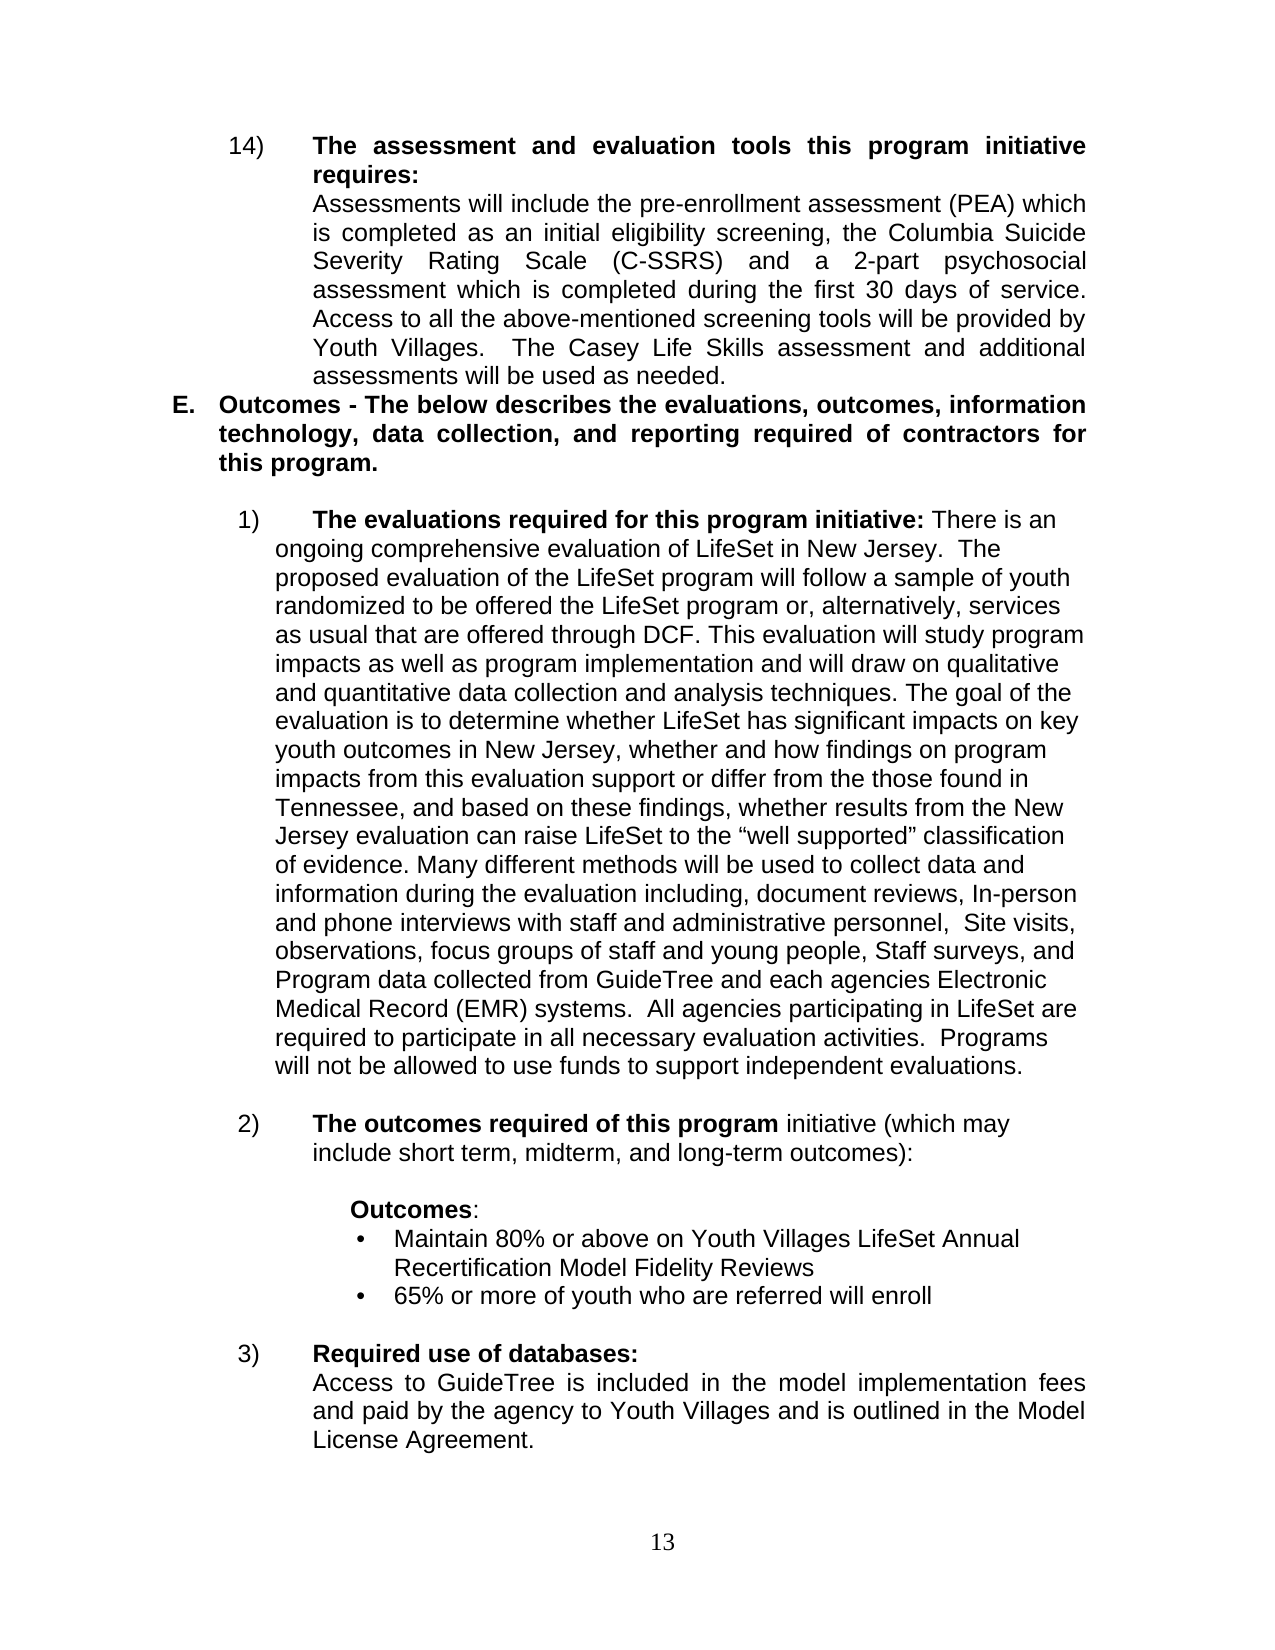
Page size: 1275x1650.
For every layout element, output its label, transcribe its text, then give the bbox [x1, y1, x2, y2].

text 14) The assessment and evaluation tools this program initiative requires: [228, 131, 1087, 189]
text Access to GuideTree is included in the model implementation fees and paid by the agency to Youth Villages and is outlined in the Model License Agreement. [312, 1367, 1087, 1454]
text 3) Required use of databases: [237, 1339, 1087, 1367]
list Maintain 80% or above on Youth Villages LifeSet Annual Recertification Model Fidelity Reviews [356, 1224, 1087, 1281]
list Outcomes: [350, 1195, 1087, 1224]
text Assessments will include the pre-enrollment assessment (PEA) which is completed as an initial eligibility screening, the Columbia Suicide Severity Rating Scale (C-SSRS) and a 2-part psychosocial assessment which is completed during the first 30 days of service. Access to all the above-mentioned screening tools will be provided by Youth Villages. The Casey Life Skills assessment and additional assessments will be used as needed. [312, 189, 1087, 390]
list Outcomes - The below describes the evaluations, outcomes, information technology, data collection, and reporting required of contractors for this program. [172, 390, 1087, 476]
text 1) The evaluations required for this program initiative: There is an ongoing comprehensive evaluation of LifeSet in New Jersey. The proposed evaluation of the LifeSet program will follow a sample of youth randomized to be offered the LifeSet program or, alternatively, services as usual that are offered through DCF. This evaluation will study program impacts as well as program implementation and will draw on qualitative and quantitative data collection and analysis techniques. The goal of the evaluation is to determine whether LifeSet has significant impacts on key youth outcomes in New Jersey, whether and how findings on program impacts from this evaluation support or differ from the those found in Tennessee, and based on these findings, whether results from the New Jersey evaluation can raise LifeSet to the “well supported” classification of evidence. Many different methods will be used to collect data and information during the evaluation including, document reviews, In-person and phone interviews with staff and administrative personnel, Site visits, observations, focus groups of staff and young people, Staff surveys, and Program data collected from GuideTree and each agencies Electronic Medical Record (EMR) systems. All agencies participating in LifeSet are required to participate in all necessary evaluation activities. Programs will not be allowed to use funds to support independent evaluations. [237, 505, 1087, 1080]
list 65% or more of youth who are referred will enroll [356, 1281, 1087, 1310]
text 2) The outcomes required of this program initiative (which may include short term, midterm, and long-term outcomes): [237, 1109, 1087, 1166]
